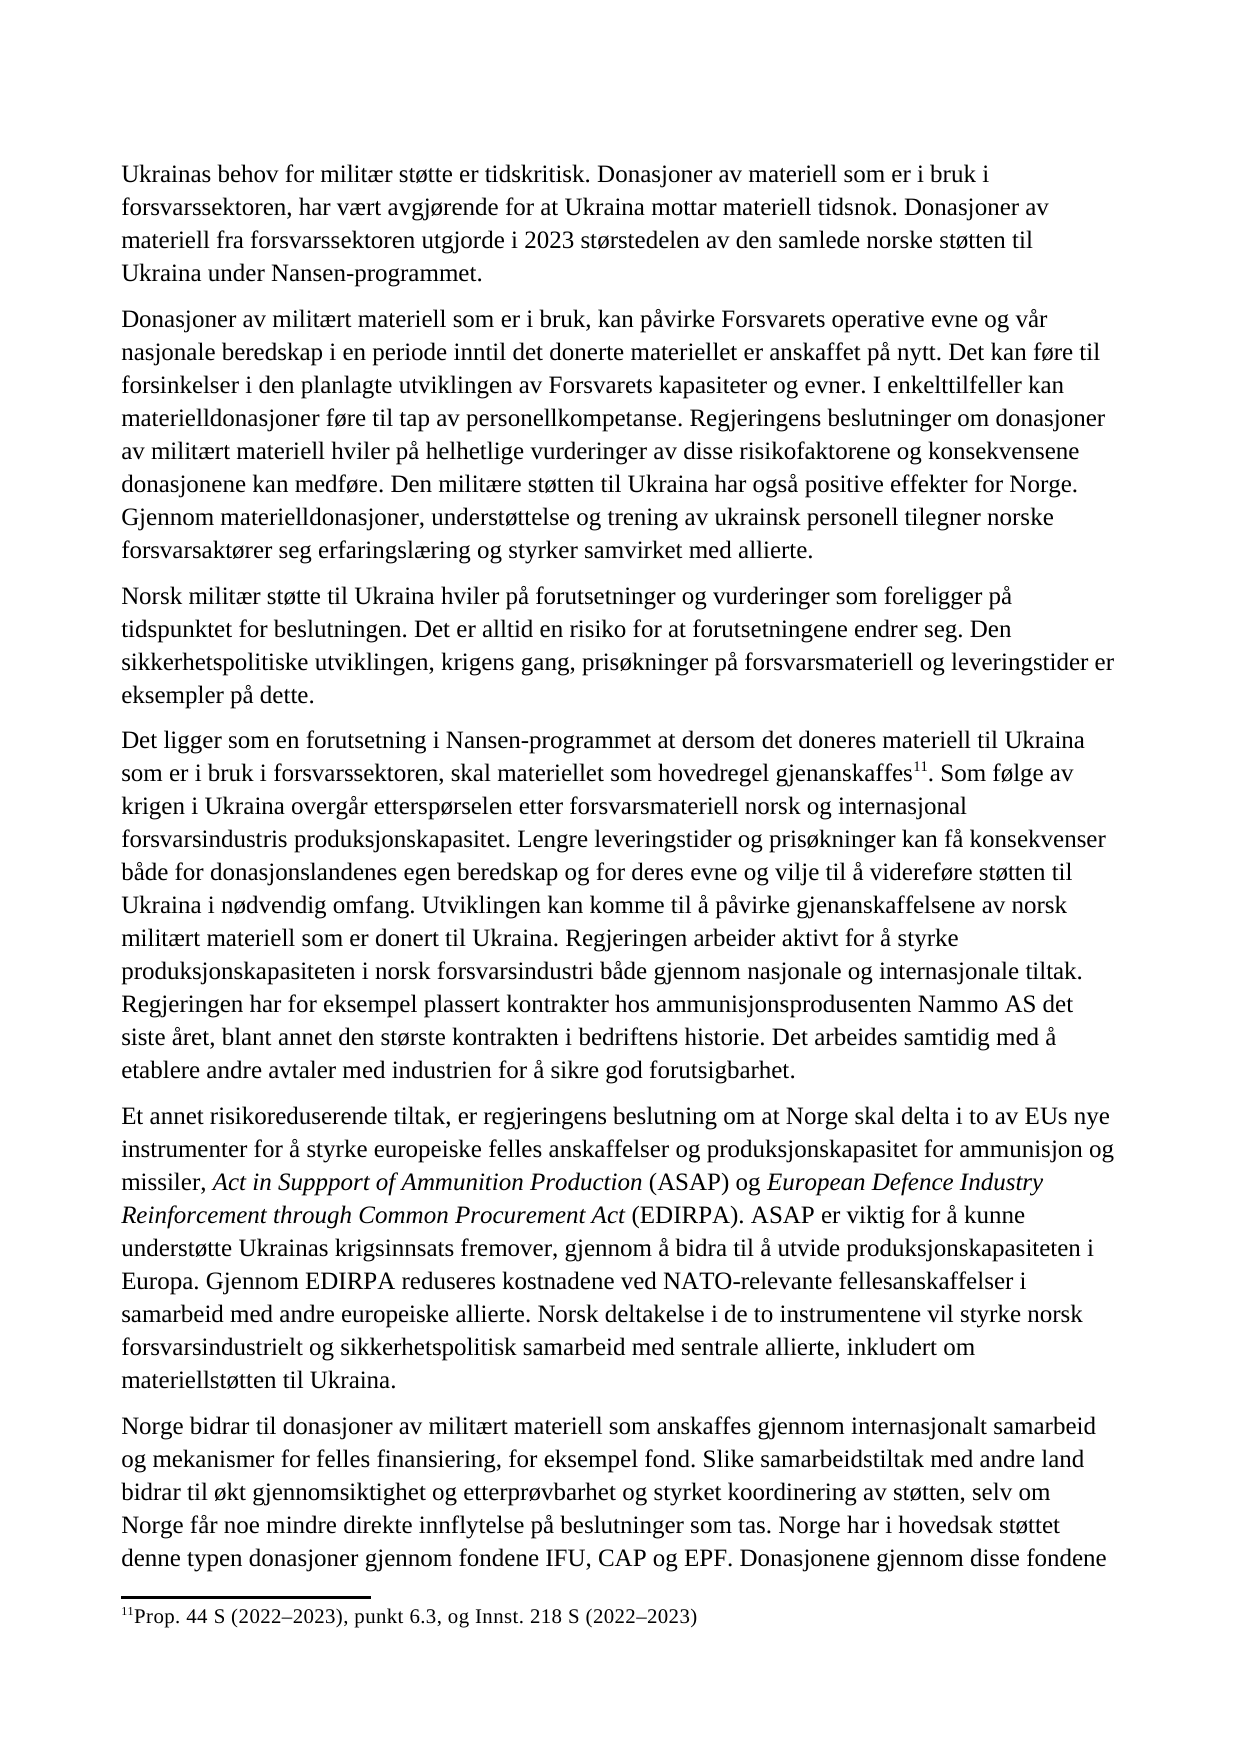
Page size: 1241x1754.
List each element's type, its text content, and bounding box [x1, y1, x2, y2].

text Det ligger som en forutsetning i Nansen-programmet at dersom det doneres materiell til Ukraina som er i bruk i forsvarssektoren, skal materiellet som hovedregel gjenanskaffes. Som følge av krigen i Ukraina overgår etterspørselen etter forsvarsmateriell norsk og internasjonal forsvarsindustris produksjonskapasitet. Lengre leveringstider og prisøkninger kan få konsekvenser både for donasjonslandenes egen beredskap og for deres evne og vilje til å videreføre støtten til Ukraina i nødvendig omfang. Utviklingen kan komme til å påvirke gjenanskaffelsene av norsk militært materiell som er donert til Ukraina. Regjeringen arbeider aktivt for å styrke produksjonskapasiteten i norsk forsvarsindustri både gjennom nasjonale og internasjonale tiltak. Regjeringen har for eksempel plassert kontrakter hos ammunisjonsprodusenten Nammo AS det siste året, blant annet den største kontrakten i bedriftens historie. Det arbeides samtidig med å etablere andre avtaler med industrien for å sikre god forutsigbarhet. [121, 725, 1119, 1084]
text Ukrainas behov for militær støtte er tidskritisk. Donasjoner av materiell som er i bruk i forsvarssektoren, har vært avgjørende for at Ukraina mottar materiell tidsnok. Donasjoner av materiell fra forsvarssektoren utgjorde i 2023 størstedelen av den samlede norske støtten til Ukraina under Nansen-programmet. [121, 159, 1119, 287]
text Norsk militær støtte til Ukraina hviler på forutsetninger og vurderinger som foreligger på tidspunktet for beslutningen. Det er alltid en risiko for at forutsetningene endrer seg. Den sikkerhetspolitiske utviklingen, krigens gang, prisøkninger på forsvarsmateriell og leveringstider er eksempler på dette. [121, 581, 1119, 708]
text Et annet risikoreduserende tiltak, er regjeringens beslutning om at Norge skal delta i to av EUs nye instrumenter for å styrke europeiske felles anskaffelser og produksjonskapasitet for ammunisjon og missiler, Act in Suppport of Ammunition Production (ASAP) og European Defence Industry Reinforcement through Common Procurement Act (EDIRPA). ASAP er viktig for å kunne understøtte Ukrainas krigsinnsats fremover, gjennom å bidra til å utvide produksjonskapasiteten i Europa. Gjennom EDIRPA reduseres kostnadene ved NATO-relevante fellesanskaffelser i samarbeid med andre europeiske allierte. Norsk deltakelse i de to instrumentene vil styrke norsk forsvarsindustrielt og sikkerhetspolitisk samarbeid med sentrale allierte, inkludert om materiellstøtten til Ukraina. [121, 1101, 1119, 1394]
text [121, 1411, 1119, 1572]
text Donasjoner av militært materiell som er i bruk, kan påvirke Forsvarets operative evne og vår nasjonale beredskap i en periode inntil det donerte materiellet er anskaffet på nytt. Det kan føre til forsinkelser i den planlagte utviklingen av Forsvarets kapasiteter og evner. I enkelttilfeller kan materielldonasjoner føre til tap av personellkompetanse. Regjeringens beslutninger om donasjoner av militært materiell hviler på helhetlige vurderinger av disse risikofaktorene og konsekvensene donasjonene kan medføre. Den militære støtten til Ukraina har også positive effekter for Norge. Gjennom materielldonasjoner, understøttelse og trening av ukrainsk personell tilegner norske forsvarsaktører seg erfaringslæring og styrker samvirket med allierte. [121, 304, 1119, 564]
